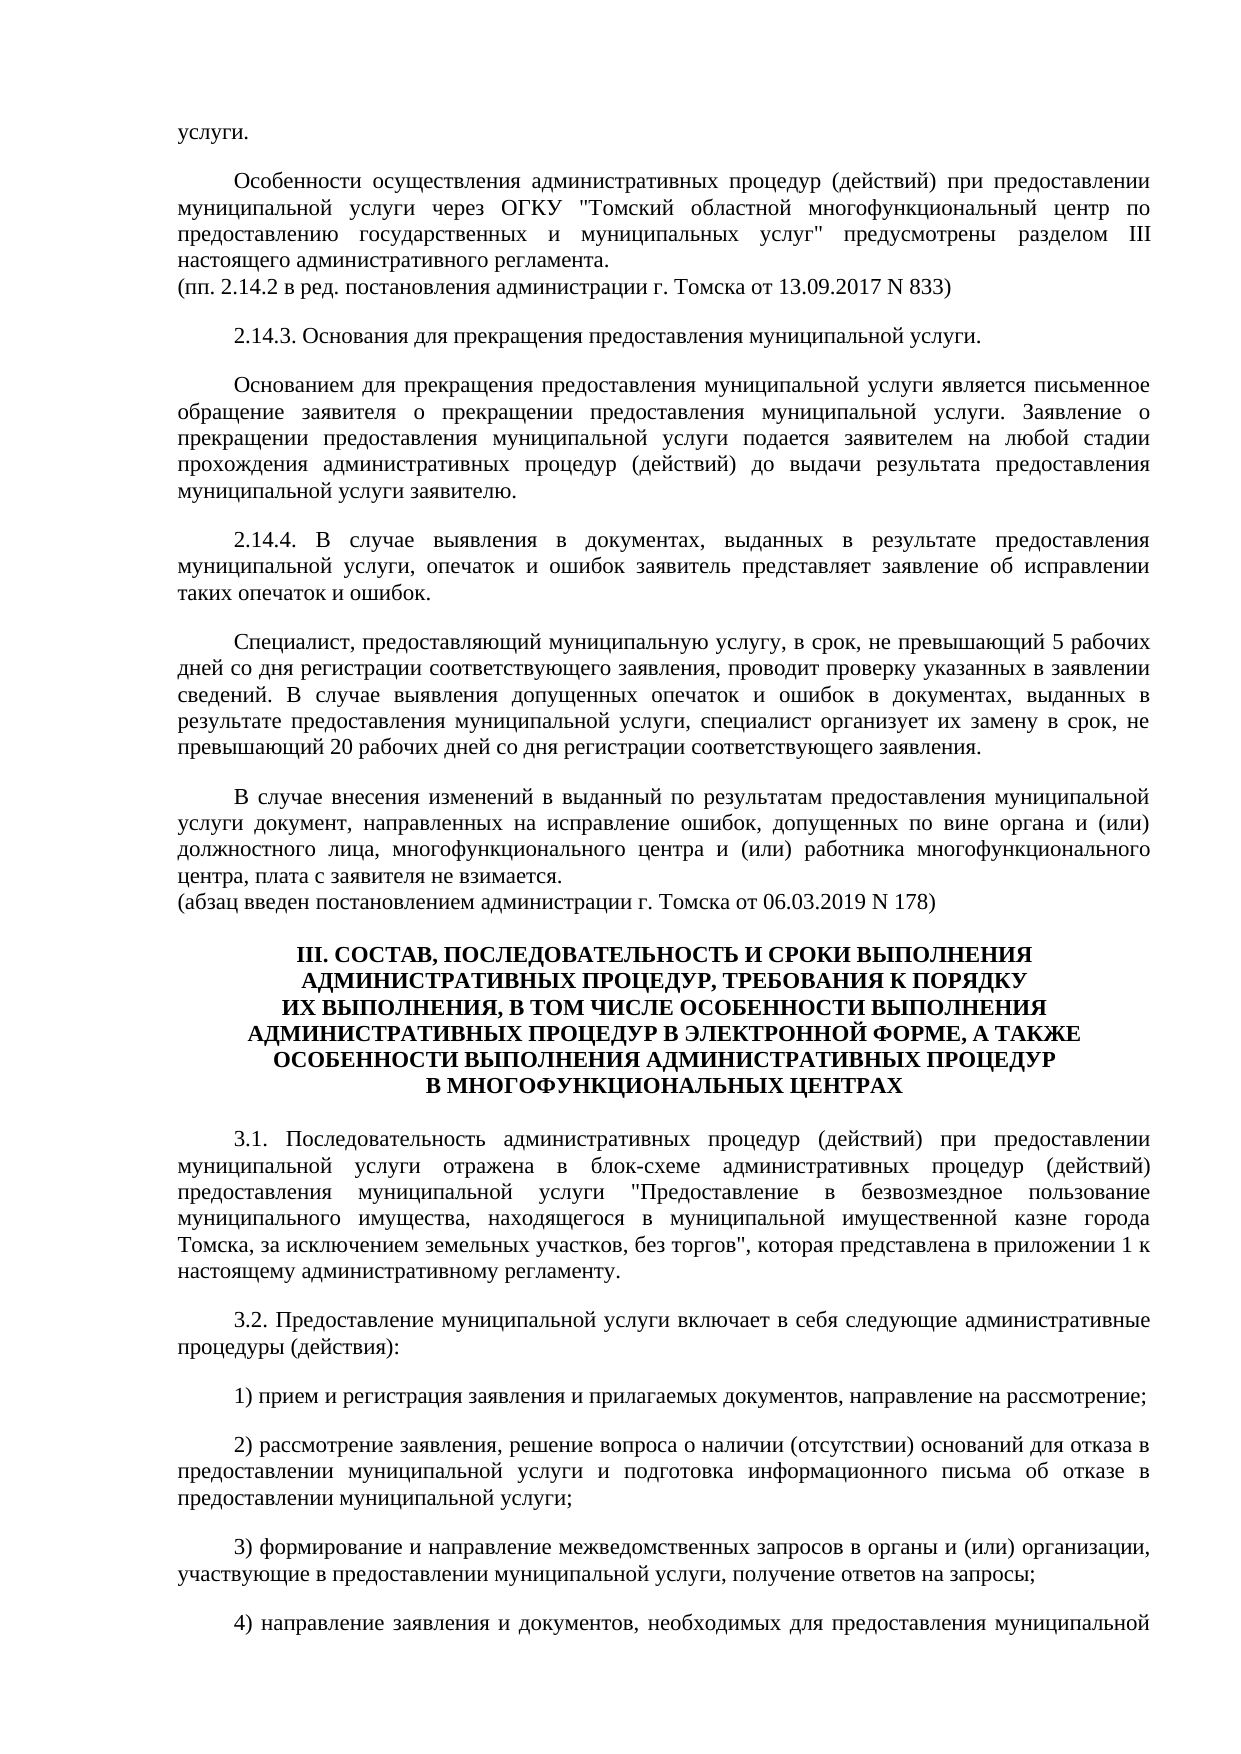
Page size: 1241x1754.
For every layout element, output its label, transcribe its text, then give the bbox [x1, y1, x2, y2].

text 3) формирование и направление межведомственных запросов в органы и (или) организации, участвующие в предоставлении муниципальной услуги, получение ответов на запросы; [177, 1533, 1152, 1586]
title ОСОБЕННОСТИ ВЫПОЛНЕНИЯ АДМИНИСТРАТИВНЫХ ПРОЦЕДУР [177, 1046, 1152, 1073]
text В случае внесения изменений в выданный по результатам предоставления муниципальной услуги документ, направленных на исправление ошибок, допущенных по вине органа и (или) должностного лица, многофункционального центра и (или) работника многофункционального центра, плата с заявителя не взимается. [177, 783, 1152, 888]
text 1) прием и регистрация заявления и прилагаемых документов, направление на рассмотрение; [177, 1382, 1152, 1408]
text (абзац введен постановлением администрации г. Томска от 06.03.2019 N 178) [177, 888, 1152, 914]
title В МНОГОФУНКЦИОНАЛЬНЫХ ЦЕНТРАХ [177, 1073, 1152, 1099]
text 2.14.4. В случае выявления в документах, выданных в результате предоставления муниципальной услуги, опечаток и ошибок заявитель представляет заявление об исправлении таких опечаток и ошибок. [177, 526, 1152, 605]
text 3.1. Последовательность административных процедур (действий) при предоставлении муниципальной услуги отражена в блок-схеме административных процедур (действий) предоставления муниципальной услуги "Предоставление в безвозмездное пользование муниципального имущества, находящегося в муниципальной имущественной казне города Томска, за исключением земельных участков, без торгов", которая представлена в приложении 1 к настоящему административному регламенту. [177, 1125, 1152, 1283]
text 3.2. Предоставление муниципальной услуги включает в себя следующие административные процедуры (действия): [177, 1306, 1152, 1359]
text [177, 1609, 1152, 1635]
text Специалист, предоставляющий муниципальную услугу, в срок, не превышающий 5 рабочих дней со дня регистрации соответствующего заявления, проводит проверку указанных в заявлении сведений. В случае выявления допущенных опечаток и ошибок в документах, выданных в результате предоставления муниципальной услуги, специалист организует их замену в срок, не превышающий 20 рабочих дней со дня регистрации соответствующего заявления. [177, 628, 1152, 760]
text (пп. 2.14.2 в ред. постановления администрации г. Томска от 13.09.2017 N 833) [177, 273, 1152, 299]
text Основанием для прекращения предоставления муниципальной услуги является письменное обращение заявителя о прекращении предоставления муниципальной услуги. Заявление о прекращении предоставления муниципальной услуги подается заявителем на любой стадии прохождения административных процедур (действий) до выдачи результата предоставления муниципальной услуги заявителю. [177, 371, 1152, 503]
text 2) рассмотрение заявления, решение вопроса о наличии (отсутствии) оснований для отказа в предоставлении муниципальной услуги и подготовка информационного письма об отказе в предоставлении муниципальной услуги; [177, 1431, 1152, 1510]
text 2.14.3. Основания для прекращения предоставления муниципальной услуги. [177, 322, 1152, 348]
title ИХ ВЫПОЛНЕНИЯ, В ТОМ ЧИСЛЕ ОСОБЕННОСТИ ВЫПОЛНЕНИЯ [177, 993, 1152, 1020]
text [177, 118, 1152, 144]
text Особенности осуществления административных процедур (действий) при предоставлении муниципальной услуги через ОГКУ "Томский областной многофункциональный центр по предоставлению государственных и муниципальных услуг" предусмотрены разделом III настоящего административного регламента. [177, 167, 1152, 273]
title АДМИНИСТРАТИВНЫХ ПРОЦЕДУР В ЭЛЕКТРОННОЙ ФОРМЕ, А ТАКЖЕ [177, 1020, 1152, 1046]
title АДМИНИСТРАТИВНЫХ ПРОЦЕДУР, ТРЕБОВАНИЯ К ПОРЯДКУ [177, 967, 1152, 993]
title III. СОСТАВ, ПОСЛЕДОВАТЕЛЬНОСТЬ И СРОКИ ВЫПОЛНЕНИЯ [177, 941, 1152, 967]
